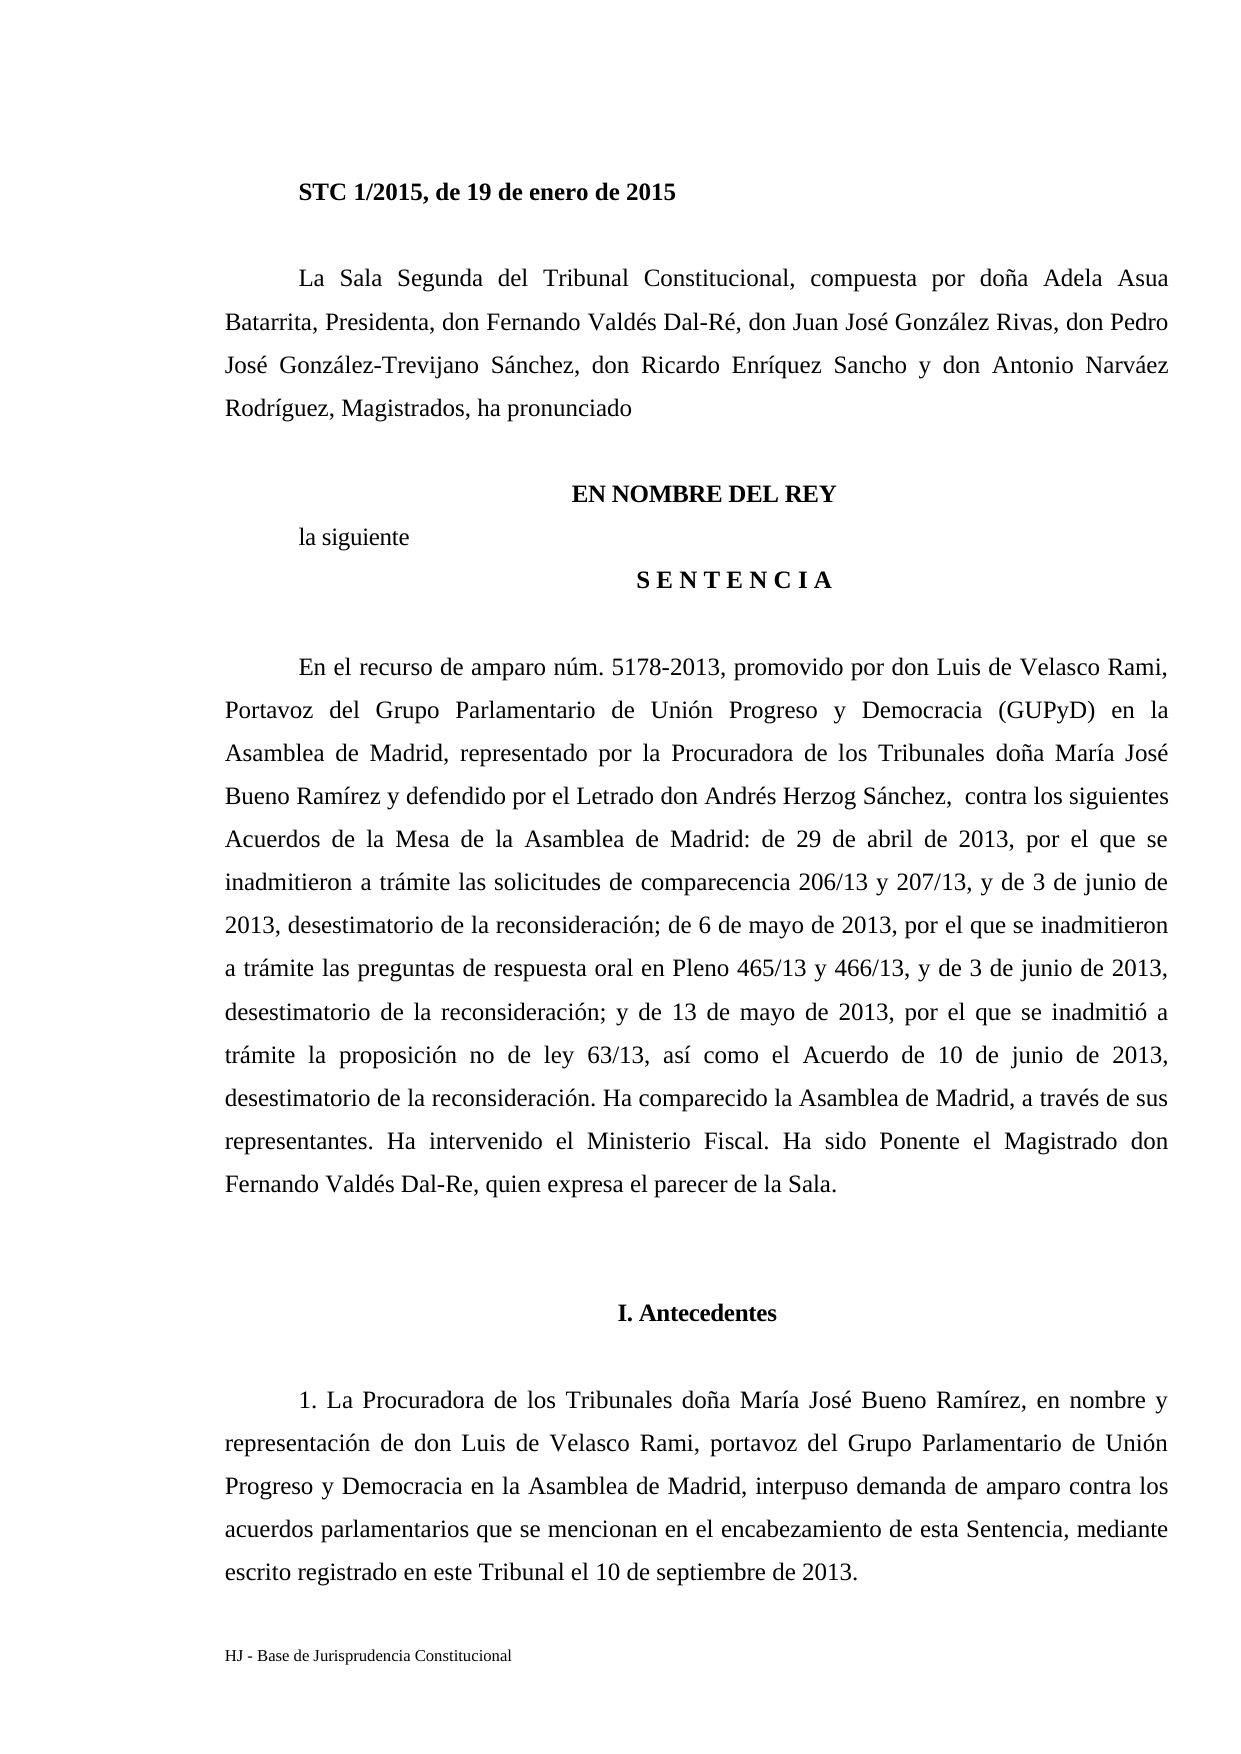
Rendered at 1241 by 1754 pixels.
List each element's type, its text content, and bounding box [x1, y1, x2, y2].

text La Sala Segunda del Tribunal Constitucional, compuesta por doña Adela Asua Batarrita, Presidenta, don Fernando Valdés Dal-Ré, don Juan José González Rivas, don Pedro José González-Trevijano Sánchez, don Ricardo Enríquez Sancho y don Antonio Narváez Rodríguez, Magistrados, ha pronunciado [224, 263, 1169, 422]
text En el recurso de amparo núm. 5178-2013, promovido por don Luis de Velasco Rami, Portavoz del Grupo Parlamentario de Unión Progreso y Democracia (GUPyD) en la Asamblea de Madrid, representado por la Procuradora de los Tribunales doña María José Bueno Ramírez y defendido por el Letrado don Andrés Herzog Sánchez, contra los siguientes Acuerdos de la Mesa de la Asamblea de Madrid: de 29 de abril de 2013, por el que se inadmitieron a trámite las solicitudes de comparecencia 206/13 y 207/13, y de 3 de junio de 2013, desestimatorio de la reconsideración; de 6 de mayo de 2013, por el que se inadmitieron a trámite las preguntas de respuesta oral en Pleno 465/13 y 466/13, y de 3 de junio de 2013, desestimatorio de la reconsideración; y de 13 de mayo de 2013, por el que se inadmitió a trámite la proposición no de ley 63/13, así como el Acuerdo de 10 de junio de 2013, desestimatorio de la reconsideración. Ha comparecido la Asamblea de Madrid, a través de sus representantes. Ha intervenido el Ministerio Fiscal. Ha sido Ponente el Magistrado don Fernando Valdés Dal-Re, quien expresa el parecer de la Sala. [224, 652, 1169, 1198]
text I. Antecedentes [224, 1298, 1169, 1327]
text EN NOMBRE DEL REY [224, 479, 1110, 508]
text la siguiente [224, 522, 1110, 551]
text 1. La Procuradora de los Tribunales doña María José Bueno Ramírez, en nombre y representación de don Luis de Velasco Rami, portavoz del Grupo Parlamentario de Unión Progreso y Democracia en la Asamblea de Madrid, interpuso demanda de amparo contra los acuerdos parlamentarios que se mencionan en el encabezamiento de esta Sentencia, mediante escrito registrado en este Tribunal el 10 de septiembre de 2013. [224, 1385, 1169, 1586]
text S E N T E N C I A [224, 565, 1169, 594]
text STC 1/2015, de 19 de enero de 2015 [224, 177, 1169, 206]
